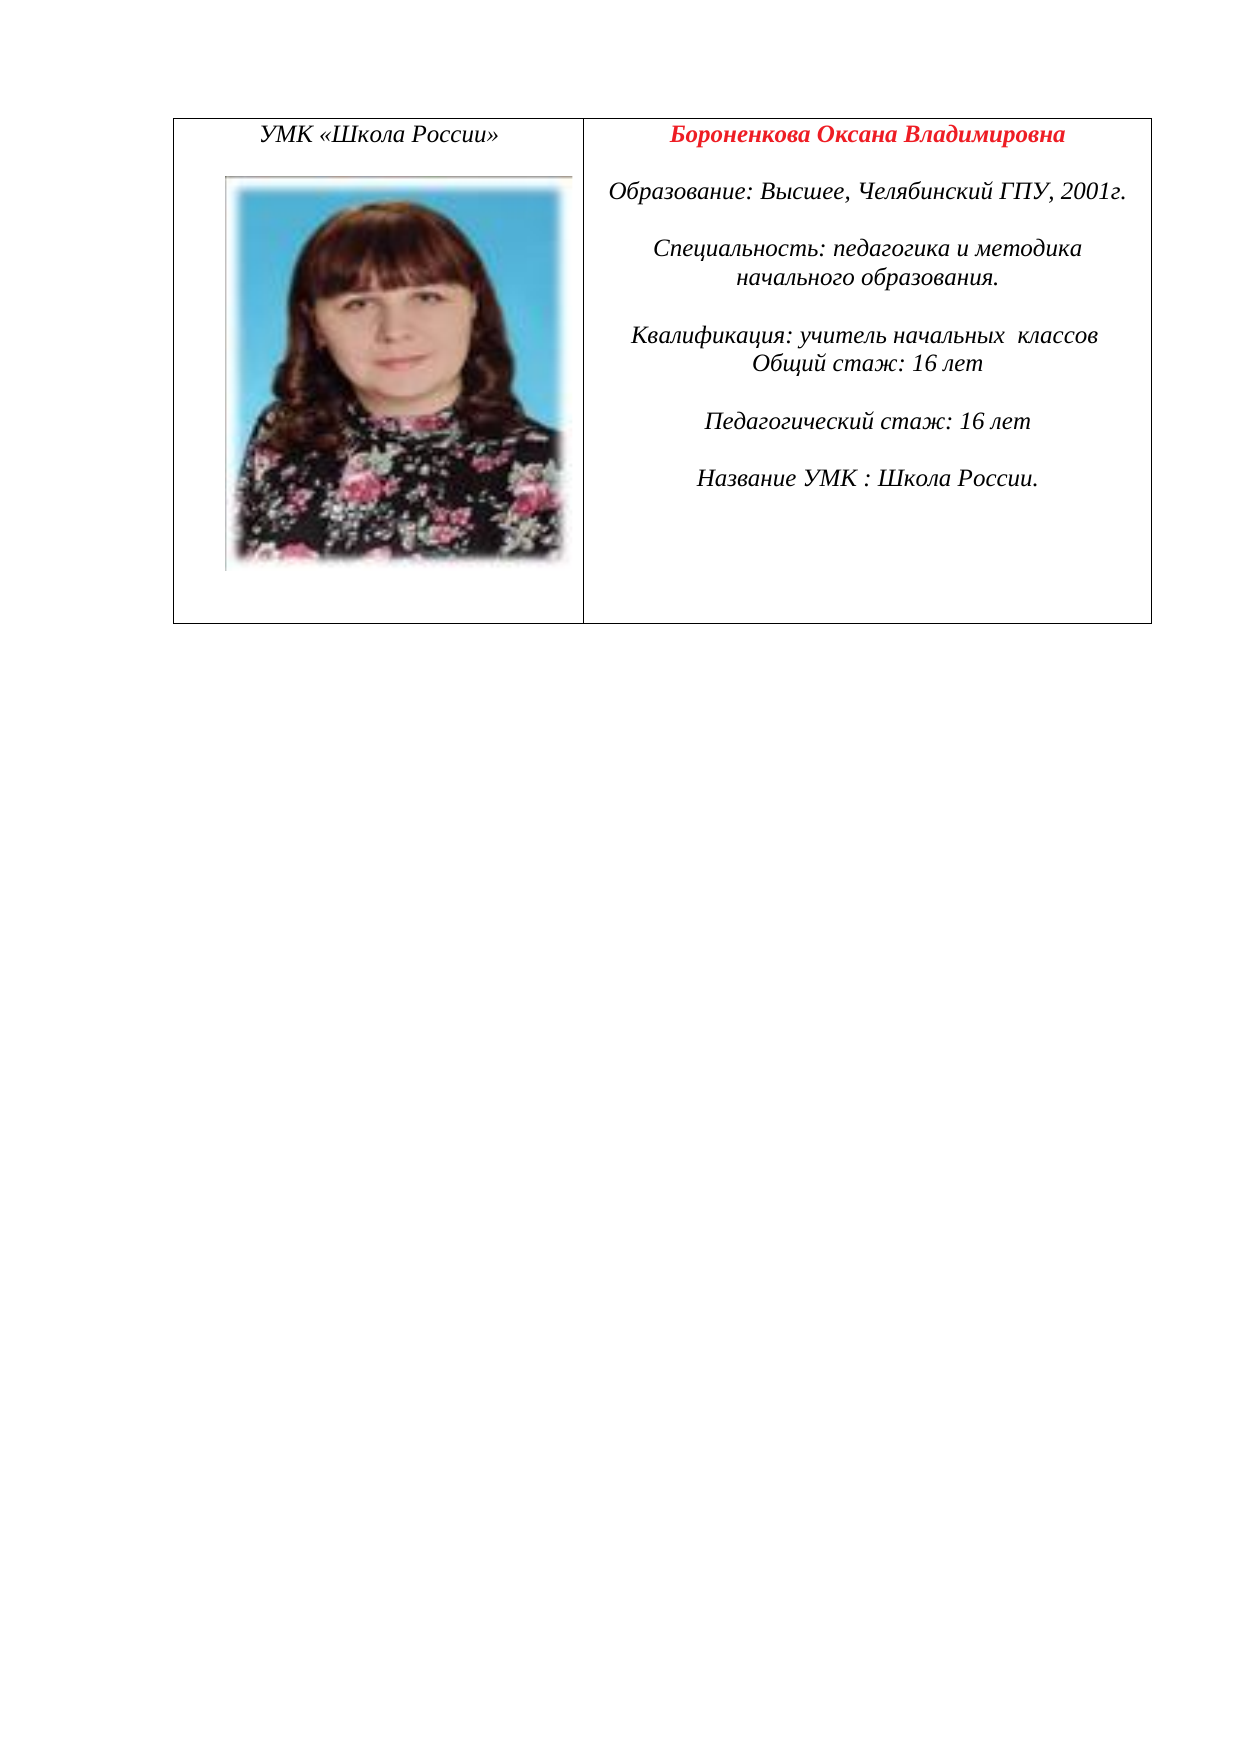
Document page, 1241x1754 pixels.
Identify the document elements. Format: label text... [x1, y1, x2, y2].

picture [225, 176, 573, 571]
table_cell УМК «Школа России» [174, 119, 583, 623]
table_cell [584, 119, 1151, 623]
